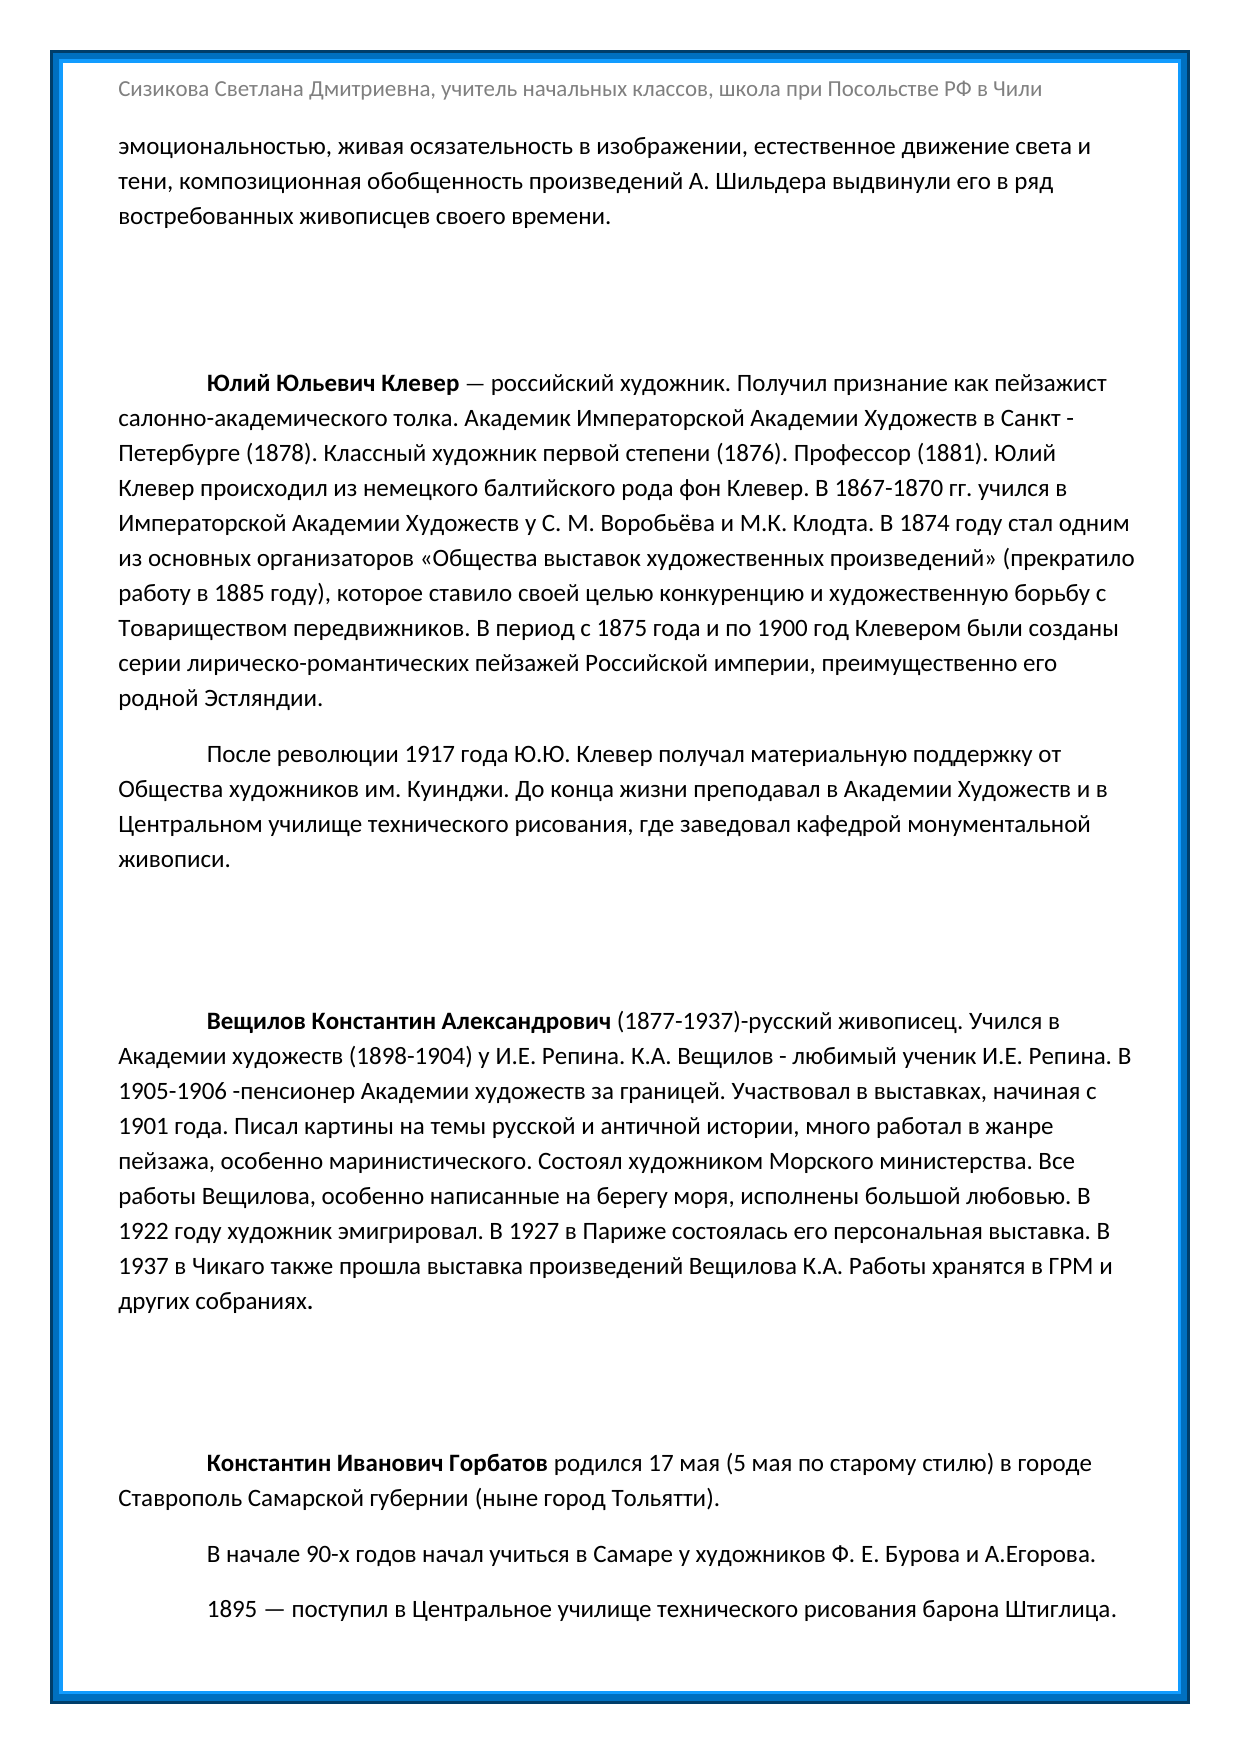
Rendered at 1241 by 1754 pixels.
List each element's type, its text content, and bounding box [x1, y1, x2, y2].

text Вещилов Константин Александрович (1877-1937)-русский живописец. Учился в Академии художеств (1898-1904) у И.Е. Репина. К.А. Вещилов - любимый ученик И.Е. Репина. В 1905-1906 -пенсионер Академии художеств за границей. Участвовал в выставках, начиная с 1901 года. Писал картины на темы русской и античной истории, много работал в жанре пейзажа, особенно маринистического. Состоял художником Морского министерства. Все работы Вещилова, особенно написанные на берегу моря, исполнены большой любовью. В 1922 году художник эмигрировал. В 1927 в Париже состоялась его персональная выставка. В 1937 в Чикаго также прошла выставка произведений Вещилова К.А. Работы хранятся в ГРМ и других собраниях. [118, 1005, 1137, 1316]
text 1895 — поступил в Центральное училище технического рисования барона Штиглица. [118, 1593, 1137, 1624]
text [118, 130, 1137, 230]
text Константин Иванович Горбатов родился 17 мая (5 мая по старому стилю) в городе Ставрополь Самарской губернии (ныне город Тольятти). [118, 1447, 1137, 1512]
text В начале 90-х годов начал учиться в Самаре у художников Ф. Е. Бурова и А.Егорова. [118, 1538, 1137, 1568]
text После революции 1917 года Ю.Ю. Клевер получал материальную поддержку от Общества художников им. Куинджи. До конца жизни преподавал в Академии Художеств и в Центральном училище технического рисования, где заведовал кафедрой монументальной живописи. [118, 738, 1137, 874]
text Юлий Юльевич Клевер — российский художник. Получил признание как пейзажист салонно-академического толка. Академик Императорской Академии Художеств в Санкт - Петербурге (1878). Классный художник первой степени (1876). Профессор (1881). Юлий Клевер происходил из немецкого балтийского рода фон Клевер. В 1867-1870 гг. учился в Императорской Академии Художеств у С. М. Воробьёва и М.К. Клодта. В 1874 году стал одним из основных организаторов «Общества выставок художественных произведений» (прекратило работу в 1885 году), которое ставило своей целью конкуренцию и художественную борьбу с Товариществом передвижников. В период с 1875 года и по 1900 год Клевером были созданы серии лирическо-романтических пейзажей Российской империи, преимущественно его родной Эстляндии. [118, 367, 1137, 713]
